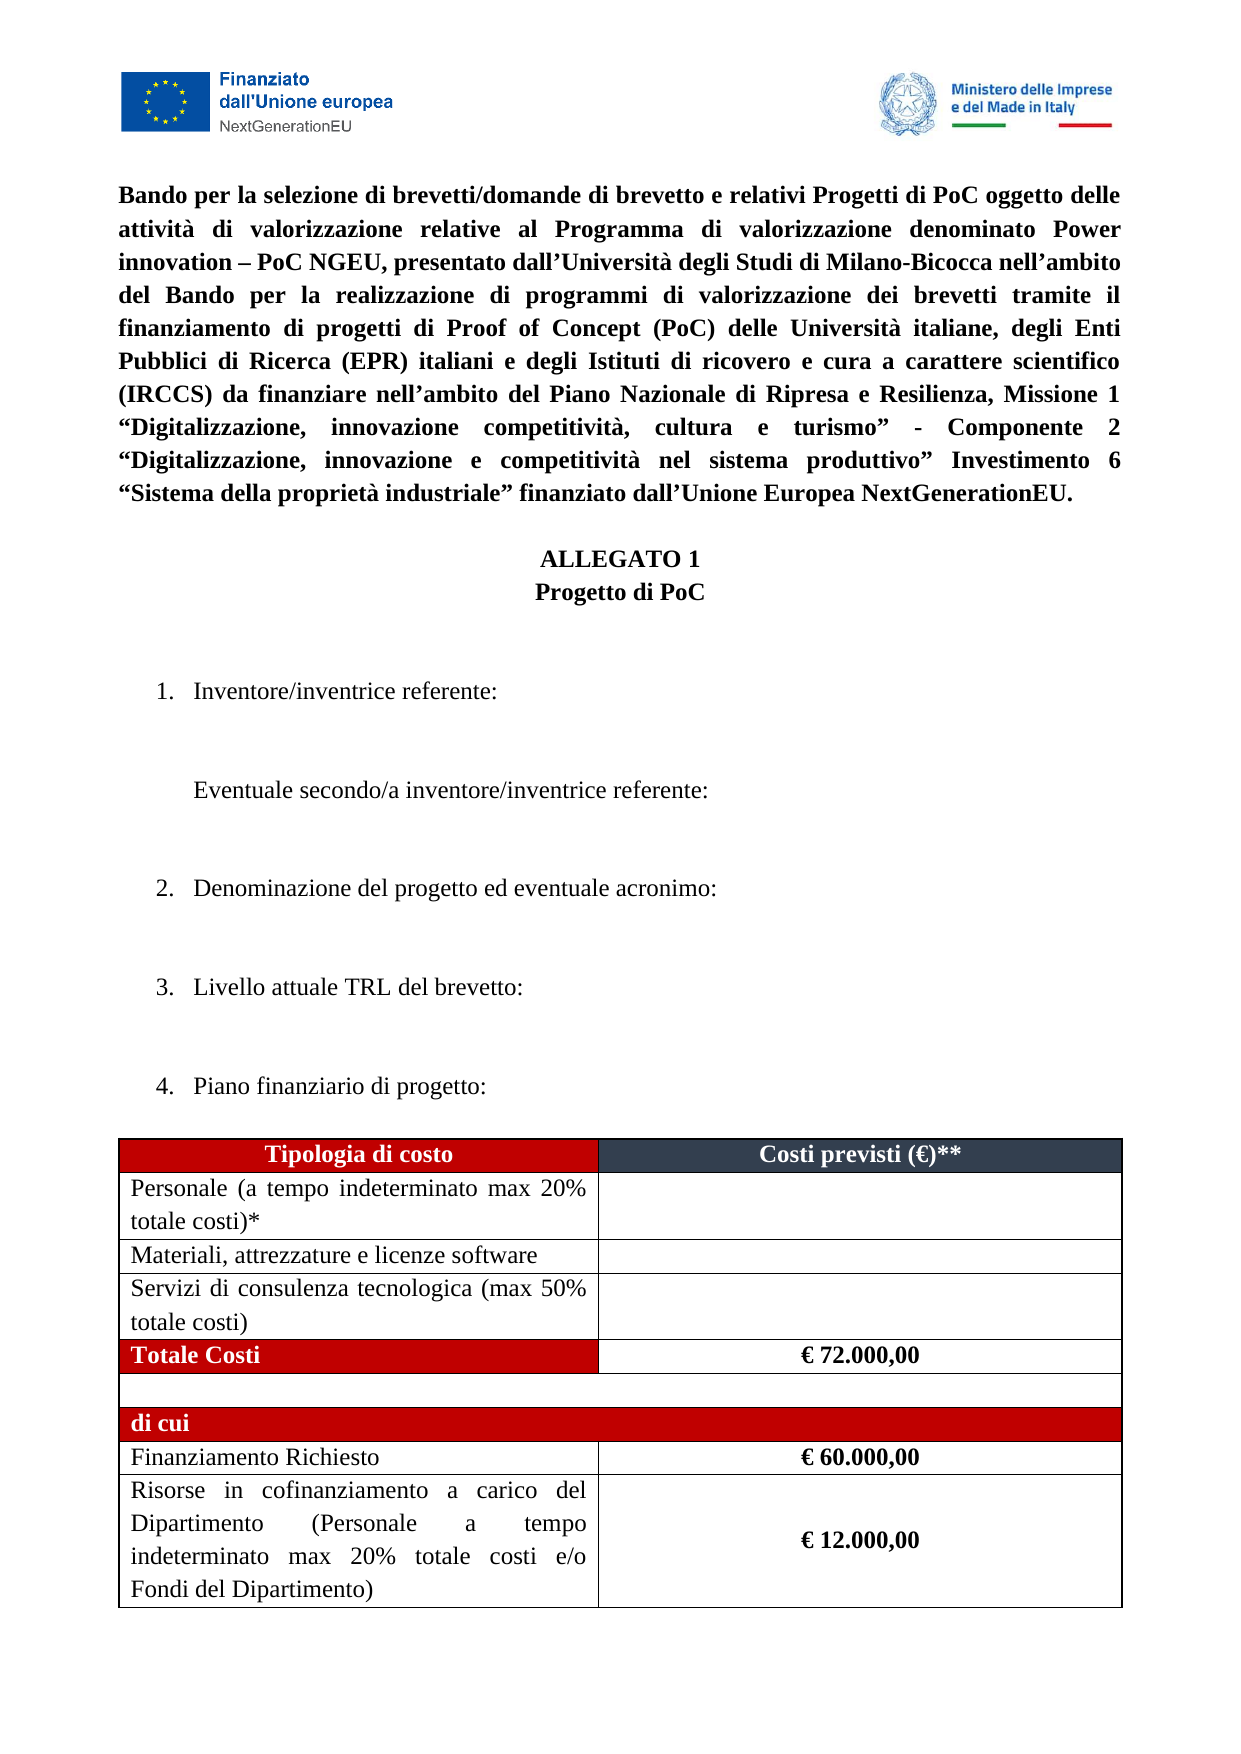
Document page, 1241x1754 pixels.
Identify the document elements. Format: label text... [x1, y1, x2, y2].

table_cell [599, 1274, 1121, 1339]
table_cell di cui [120, 1408, 1121, 1441]
table_cell € 72.000,00 [599, 1340, 1121, 1373]
table_cell [120, 1374, 1121, 1407]
table_cell [599, 1173, 1121, 1239]
table_cell Servizi di consulenza tecnologica (max 50% totale costi) [120, 1274, 598, 1339]
list Piano finanziario di progetto: [156, 1071, 1122, 1100]
table_cell [599, 1240, 1121, 1272]
table_cell Personale (a tempo indeterminato max 20% totale costi)* [120, 1173, 598, 1239]
table_header Costi previsti (€)** [599, 1140, 1121, 1172]
picture [121, 72, 393, 132]
table_cell Finanziamento Richiesto [120, 1442, 598, 1474]
text ALLEGATO 1 [118, 544, 1122, 573]
list Livello attuale TRL del brevetto: [156, 972, 1122, 1001]
list Denominazione del progetto ed eventuale acronimo: [156, 873, 1122, 902]
table_cell € 12.000,00 [599, 1475, 1121, 1607]
text Bando per la selezione di brevetti/domande di brevetto e relativi Progetti di PoC oggetto delle attività di valorizzazione relative al Programma di valorizzazione denominato Power innovation – PoC NGEU, presentato dall’Università degli Studi di Milano-Bicocca nell’ambito del Bando per la realizzazione di programmi di valorizzazione dei brevetti tramite il finanziamento di progetti di Proof of Concept (PoC) delle Università italiane, degli Enti Pubblici di Ricerca (EPR) italiani e degli Istituti di ricovero e cura a carattere scientifico (IRCCS) da finanziare nell’ambito del Piano Nazionale di Ripresa e Resilienza, Missione 1 “Digitalizzazione, innovazione competitività, cultura e turismo” - Componente 2 “Digitalizzazione, innovazione e competitività nel sistema produttivo” Investimento 6 “Sistema della proprietà industriale” finanziato dall’Unione Europea NextGenerationEU. [118, 181, 1122, 507]
table_cell € 60.000,00 [599, 1442, 1121, 1474]
table_cell Risorse in cofinanziamento a carico del Dipartimento (Personale a tempo indeterminato max 20% totale costi e/o Fondi del Dipartimento) [120, 1475, 598, 1607]
text Eventuale secondo/a inventore/inventrice referente: [193, 775, 1122, 804]
table_cell Totale Costi [120, 1340, 598, 1373]
text Progetto di PoC [118, 577, 1122, 606]
picture [872, 62, 1123, 148]
table_header Tipologia di costo [120, 1140, 598, 1172]
table_cell Materiali, attrezzature e licenze software [120, 1240, 598, 1272]
list Inventore/inventrice referente: [156, 676, 1122, 705]
